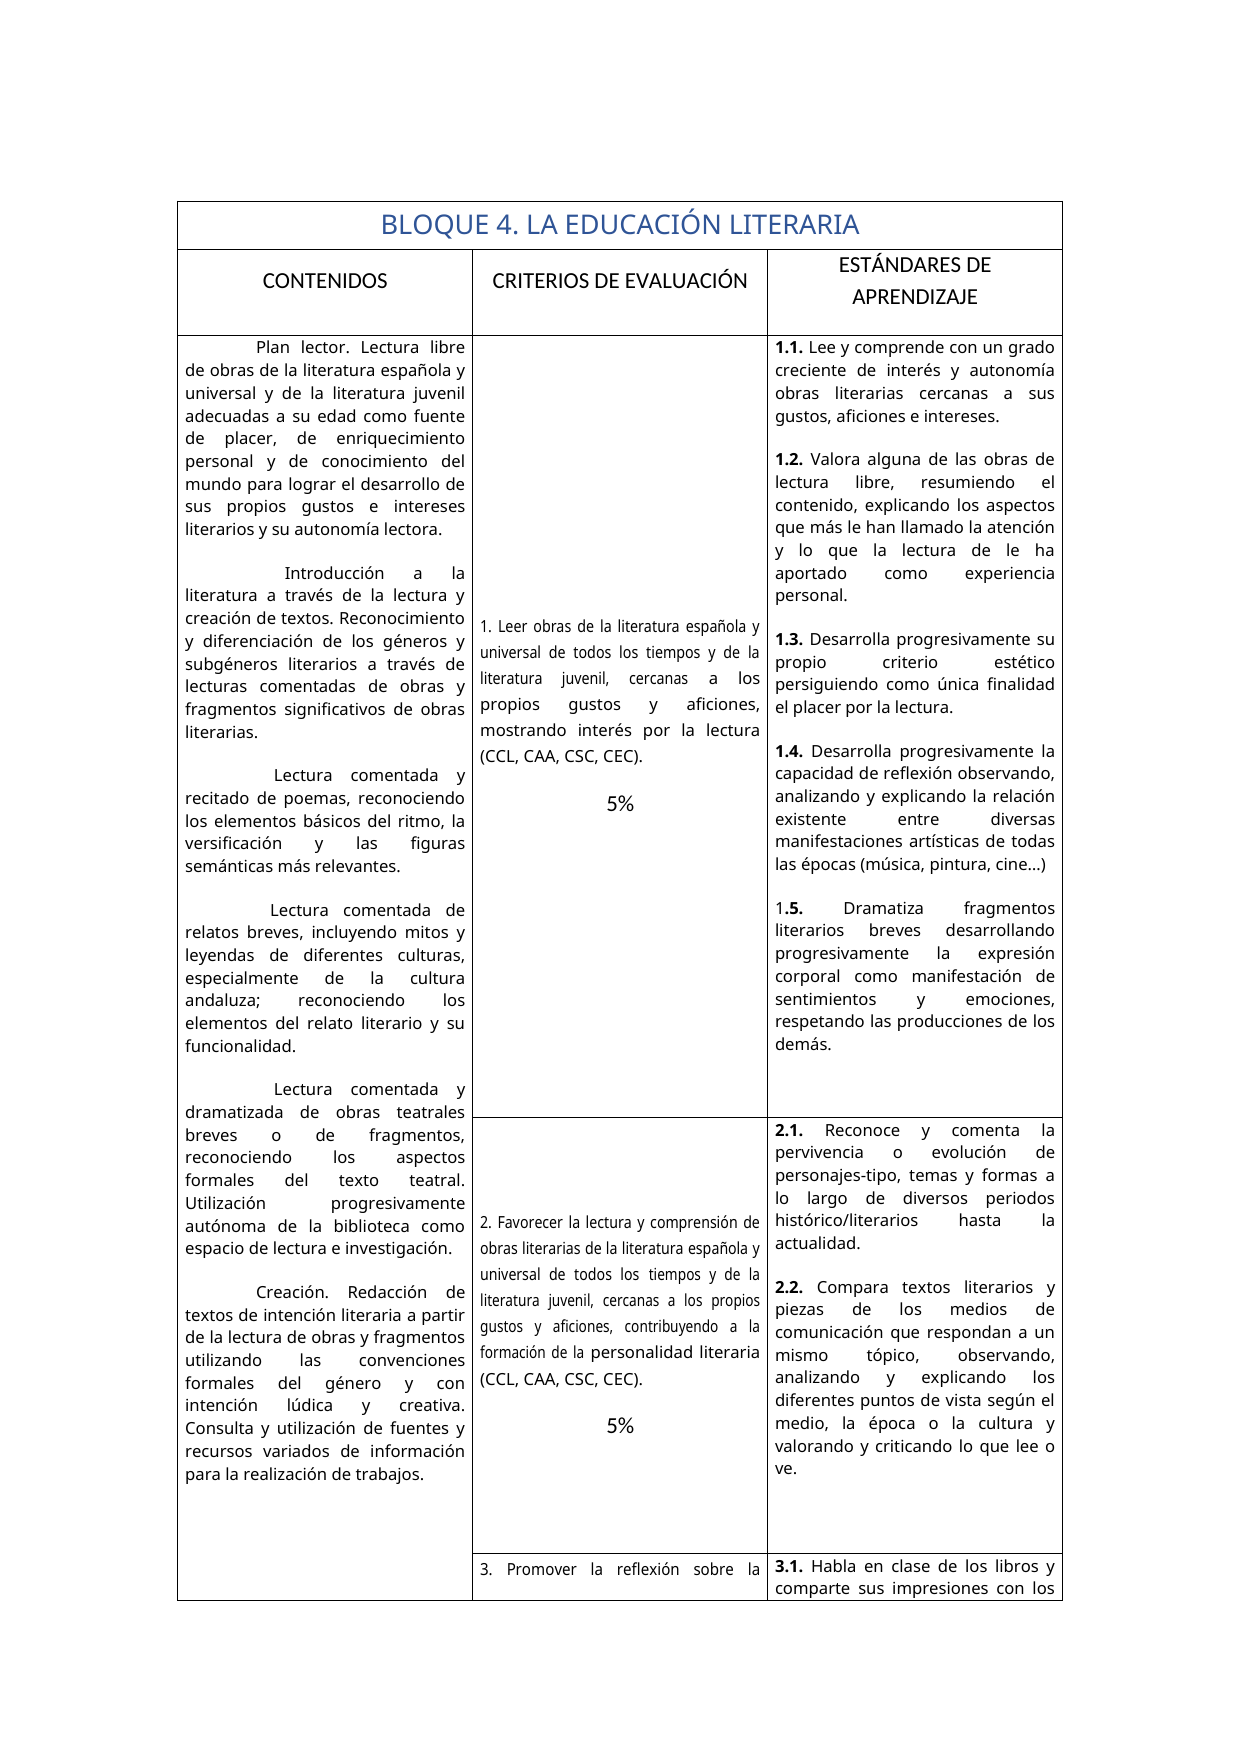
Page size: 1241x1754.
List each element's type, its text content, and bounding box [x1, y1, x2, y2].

table_cell 2. Favorecer la lectura y comprensión de obras literarias de la literatura española y universal de todos los tiempos y de la literatura juvenil, cercanas a los propios gustos y aficiones, contribuyendo a la formación de la personalidad literaria (CCL, CAA, CSC, CEC). 5% [473, 1118, 767, 1553]
table_cell 1.1. Lee y comprende con un grado creciente de interés y autonomía obras literarias cercanas a sus gustos, aficiones e intereses. 1.2. Valora alguna de las obras de lectura libre, resumiendo el contenido, explicando los aspectos que más le han llamado la atención y lo que la lectura de le ha aportado como experiencia personal. 1.3. Desarrolla progresivamente su propio criterio estético persiguiendo como única finalidad el placer por la lectura. 1.4. Desarrolla progresivamente la capacidad de reflexión observando, analizando y explicando la relación existente entre diversas manifestaciones artísticas de todas las épocas (música, pintura, cine…) 1.5. Dramatiza fragmentos literarios breves desarrollando progresivamente la expresión corporal como manifestación de sentimientos y emociones, respetando las producciones de los demás. [768, 336, 1062, 1117]
table_header BLOQUE 4. LA EDUCACIÓN LITERARIA [178, 202, 1062, 249]
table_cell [768, 1554, 1062, 1600]
table_cell ESTÁNDARES DE APRENDIZAJE [768, 250, 1062, 335]
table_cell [473, 1554, 767, 1600]
table_cell 2.1. Reconoce y comenta la pervivencia o evolución de personajes-tipo, temas y formas a lo largo de diversos periodos histórico/literarios hasta la actualidad. 2.2. Compara textos literarios y piezas de los medios de comunicación que respondan a un mismo tópico, observando, analizando y explicando los diferentes puntos de vista según el medio, la época o la cultura y valorando y criticando lo que lee o ve. [768, 1118, 1062, 1553]
table_cell Plan lector. Lectura libre de obras de la literatura española y universal y de la literatura juvenil adecuadas a su edad como fuente de placer, de enriquecimiento personal y de conocimiento del mundo para lograr el desarrollo de sus propios gustos e intereses literarios y su autonomía lectora. Introducción a la literatura a través de la lectura y creación de textos. Reconocimiento y diferenciación de los géneros y subgéneros literarios a través de lecturas comentadas de obras y fragmentos significativos de obras literarias. Lectura comentada y recitado de poemas, reconociendo los elementos básicos del ritmo, la versificación y las figuras semánticas más relevantes. Lectura comentada de relatos breves, incluyendo mitos y leyendas de diferentes culturas, especialmente de la cultura andaluza; reconociendo los elementos del relato literario y su funcionalidad. Lectura comentada y dramatizada de obras teatrales breves o de fragmentos, reconociendo los aspectos formales del texto teatral. Utilización progresivamente autónoma de la biblioteca como espacio de lectura e investigación. Creación. Redacción de textos de intención literaria a partir de la lectura de obras y fragmentos utilizando las convenciones formales del género y con intención lúdica y creativa. Consulta y utilización de fuentes y recursos variados de información para la realización de trabajos. [178, 336, 472, 1600]
table_cell CONTENIDOS [178, 250, 472, 335]
table_cell CRITERIOS DE EVALUACIÓN [473, 250, 767, 335]
table_cell 1. Leer obras de la literatura española y universal de todos los tiempos y de la literatura juvenil, cercanas a los propios gustos y aficiones, mostrando interés por la lectura (CCL, CAA, CSC, CEC). 5% [473, 336, 767, 1117]
